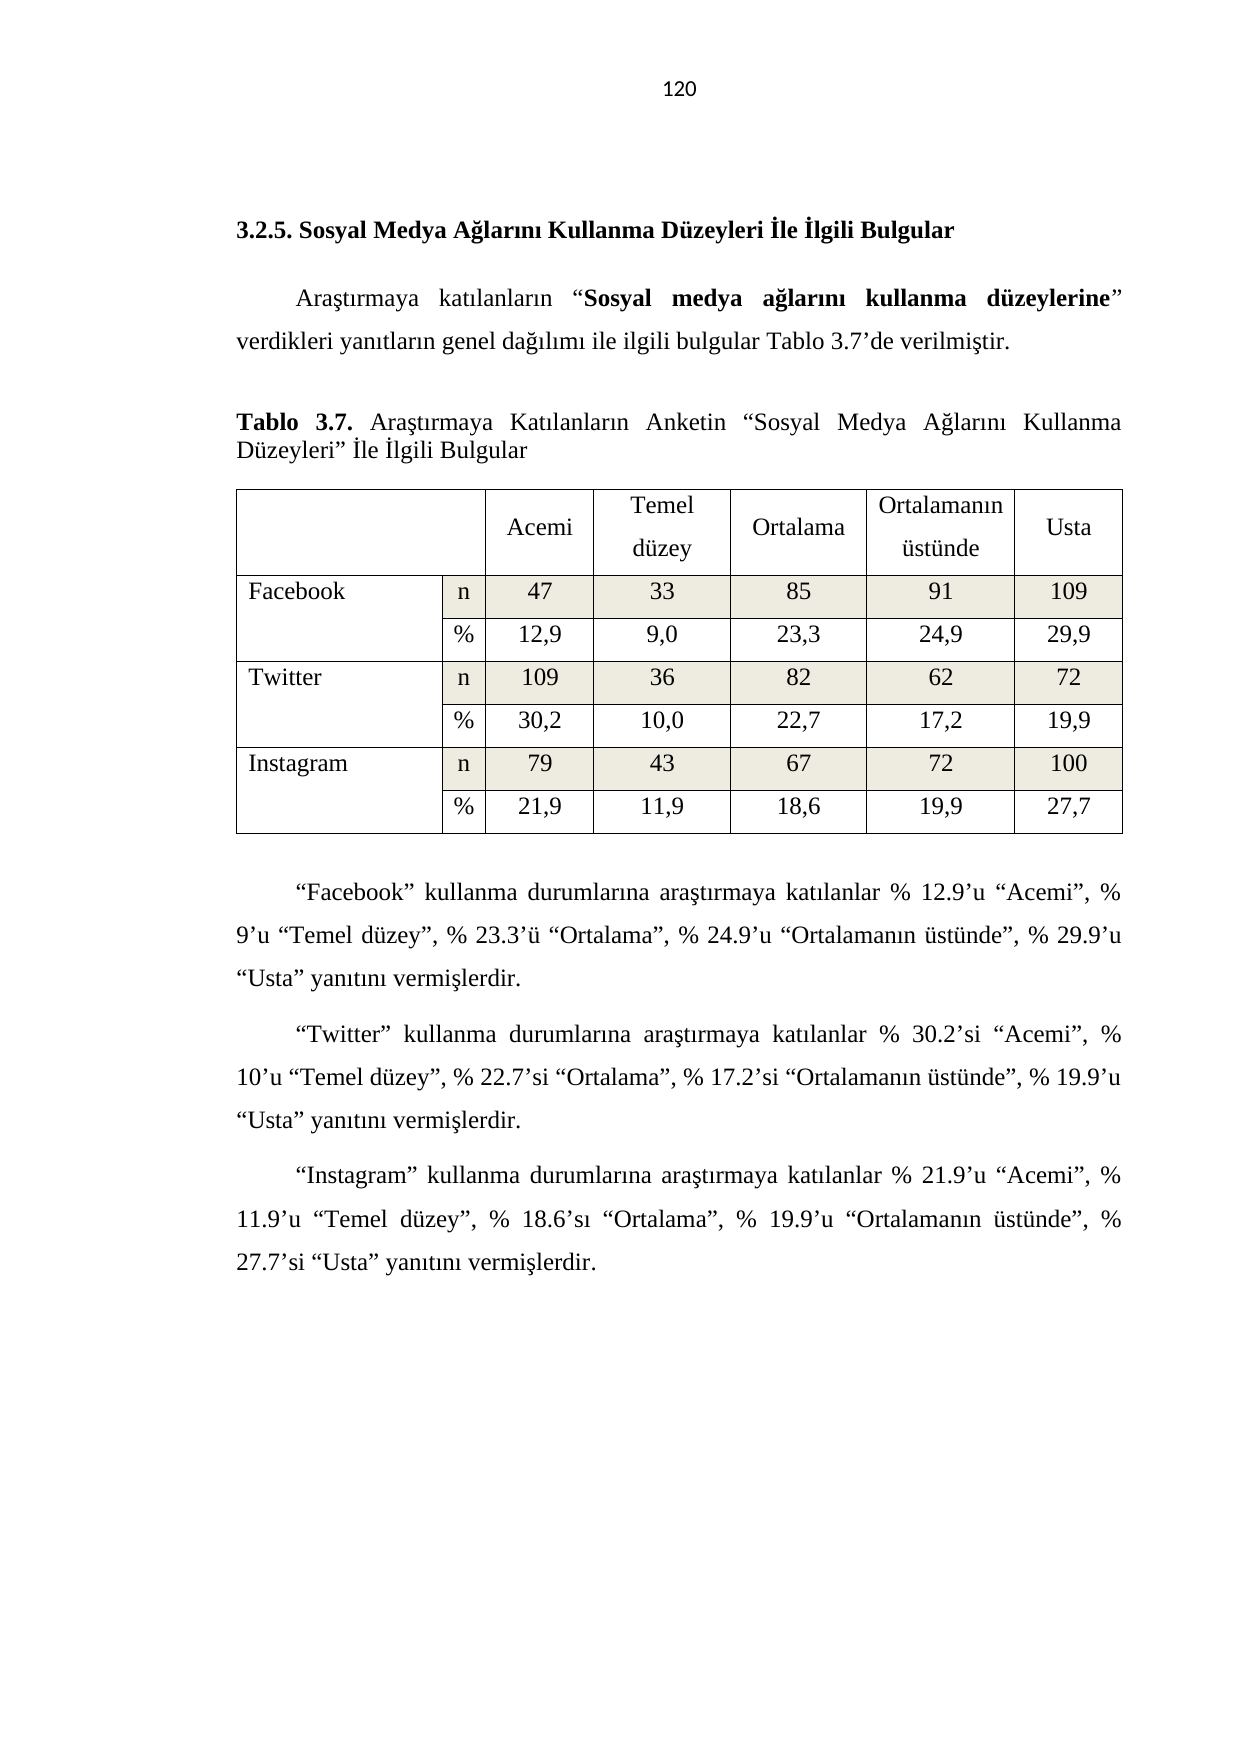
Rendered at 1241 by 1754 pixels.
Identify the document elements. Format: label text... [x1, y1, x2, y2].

table_cell n [443, 748, 485, 790]
table_header Ortalamanın üstünde [867, 490, 1014, 575]
table_cell % [443, 705, 485, 747]
table_cell Facebook [237, 576, 442, 661]
table_cell 62 [867, 662, 1014, 704]
table_cell 21,9 [486, 791, 593, 833]
table_header Ortalama [731, 490, 866, 575]
table_cell 24,9 [867, 619, 1014, 661]
table_cell 109 [486, 662, 593, 704]
table_cell n [443, 662, 485, 704]
table_cell 27,7 [1015, 791, 1122, 833]
table_cell 10,0 [594, 705, 730, 747]
table_cell 67 [731, 748, 866, 790]
subtitle Tablo 3.7. Araştırmaya Katılanların Anketin “Sosyal Medya Ağlarını Kullanma Düzeyleri” İle İlgili Bulgular [236, 407, 1122, 464]
table_cell 29,9 [1015, 619, 1122, 661]
table_cell 9,0 [594, 619, 730, 661]
text “Instagram” kullanma durumlarına araştırmaya katılanlar % 21.9’u “Acemi”, % 11.9’u “Temel düzey”, % 18.6’sı “Ortalama”, % 19.9’u “Ortalamanın üstünde”, % 27.7’si “Usta” yanıtını vermişlerdir. [236, 1161, 1122, 1276]
table_cell 11,9 [594, 791, 730, 833]
table_cell Twitter [237, 662, 442, 747]
table_cell 72 [867, 748, 1014, 790]
table_cell 19,9 [1015, 705, 1122, 747]
table_cell 22,7 [731, 705, 866, 747]
table_cell 19,9 [867, 791, 1014, 833]
table_cell 36 [594, 662, 730, 704]
table_cell 79 [486, 748, 593, 790]
table_cell n [443, 576, 485, 618]
table_cell 12,9 [486, 619, 593, 661]
table_header Acemi [486, 490, 593, 575]
table_cell 47 [486, 576, 593, 618]
table_cell 109 [1015, 576, 1122, 618]
table_header Temel düzey [594, 490, 730, 575]
table_cell 91 [867, 576, 1014, 618]
table_cell % [443, 619, 485, 661]
table_cell 82 [731, 662, 866, 704]
table_cell 33 [594, 576, 730, 618]
table_cell 72 [1015, 662, 1122, 704]
table_cell 30,2 [486, 705, 593, 747]
table_cell 17,2 [867, 705, 1014, 747]
table_cell 85 [731, 576, 866, 618]
text Araştırmaya katılanların “Sosyal medya ağlarını kullanma düzeylerine” verdikleri yanıtların genel dağılımı ile ilgili bulgular Tablo 3.7’de verilmiştir. [236, 283, 1122, 355]
table_cell % [443, 791, 485, 833]
table_cell 43 [594, 748, 730, 790]
subtitle 3.2.5. Sosyal Medya Ağlarını Kullanma Düzeyleri İle İlgili Bulgular [236, 215, 1122, 243]
table_cell 23,3 [731, 619, 866, 661]
table_cell 18,6 [731, 791, 866, 833]
text “Twitter” kullanma durumlarına araştırmaya katılanlar % 30.2’si “Acemi”, % 10’u “Temel düzey”, % 22.7’si “Ortalama”, % 17.2’si “Ortalamanın üstünde”, % 19.9’u “Usta” yanıtını vermişlerdir. [236, 1019, 1122, 1134]
table_header [237, 490, 485, 575]
table_header Usta [1015, 490, 1122, 575]
text “Facebook” kullanma durumlarına araştırmaya katılanlar % 12.9’u “Acemi”, % 9’u “Temel düzey”, % 23.3’ü “Ortalama”, % 24.9’u “Ortalamanın üstünde”, % 29.9’u “Usta” yanıtını vermişlerdir. [236, 877, 1122, 992]
table_cell Instagram [237, 748, 442, 833]
table_cell 100 [1015, 748, 1122, 790]
